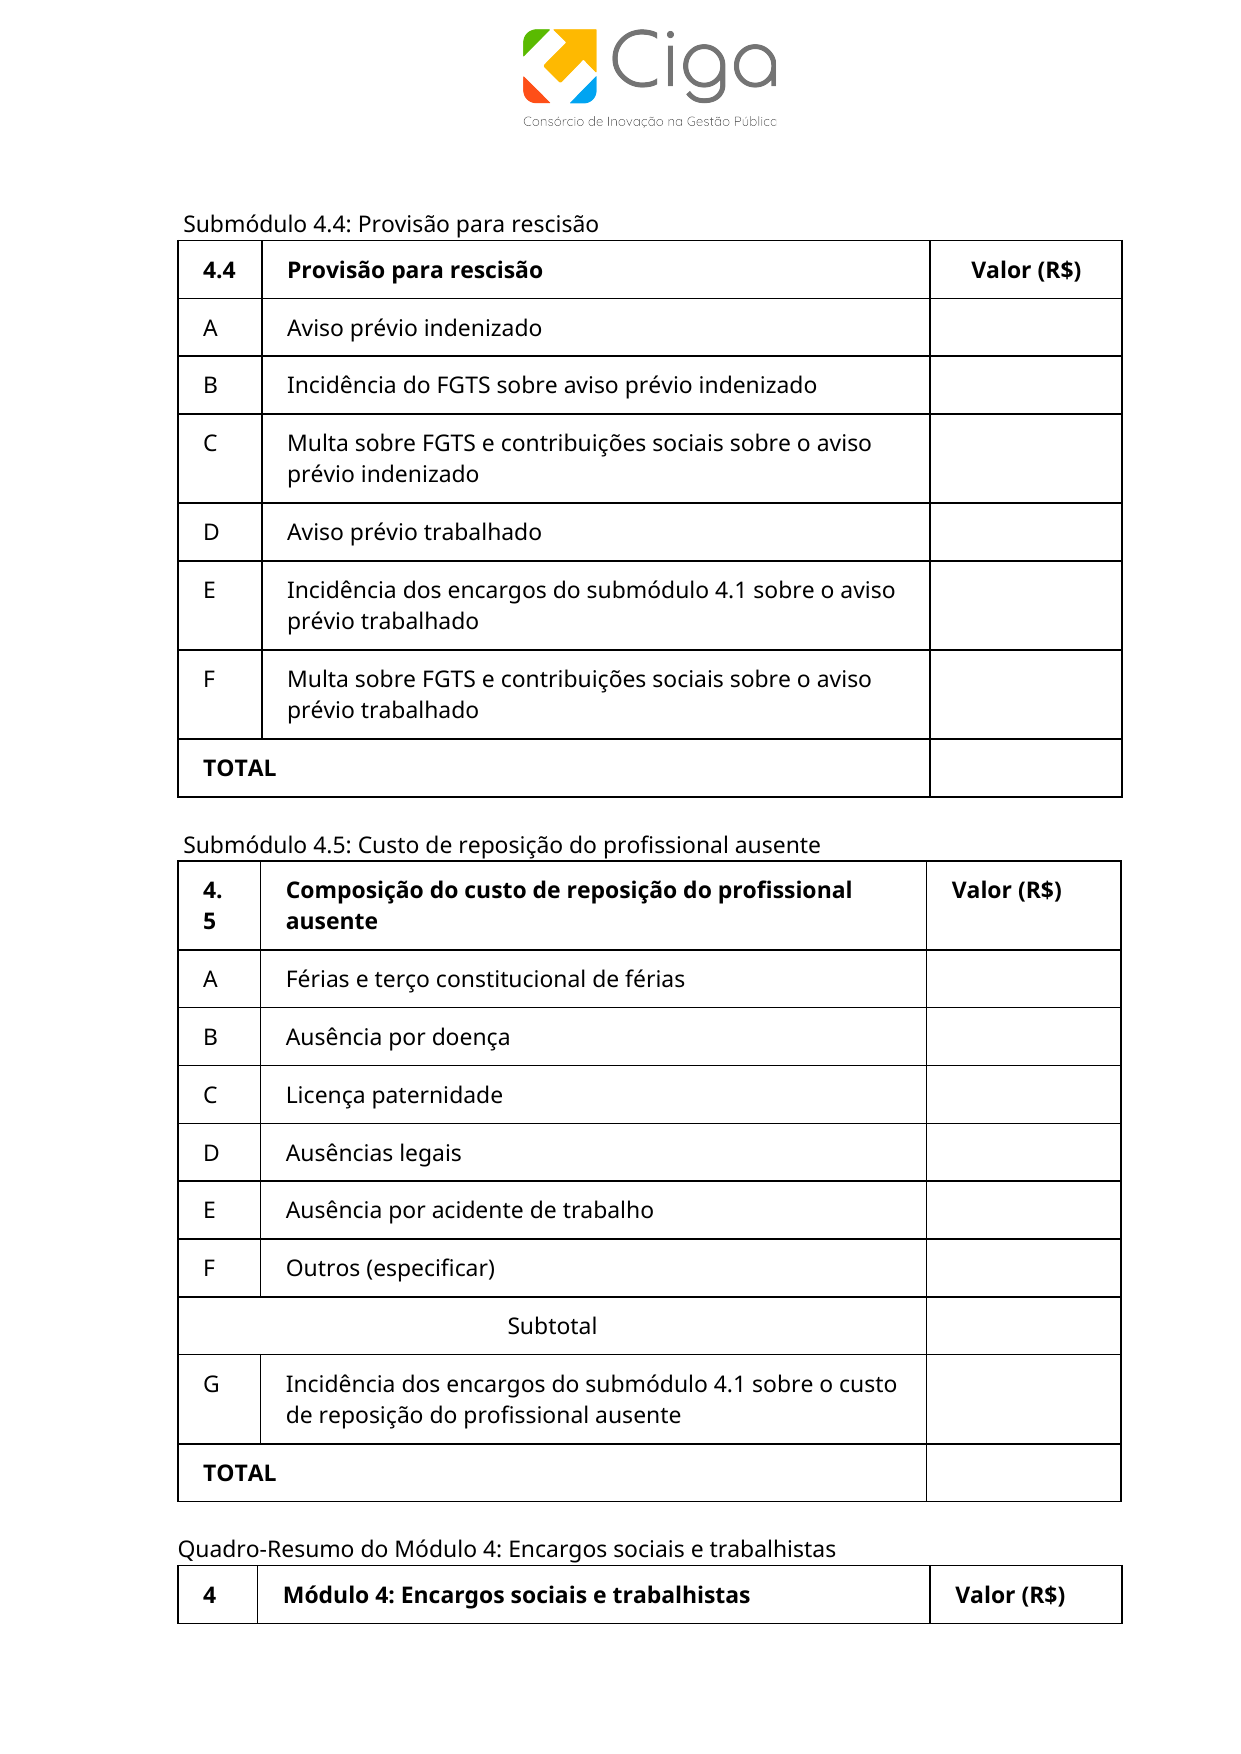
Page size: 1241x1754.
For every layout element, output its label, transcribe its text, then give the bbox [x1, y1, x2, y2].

table_cell TOTAL [179, 740, 929, 796]
table_cell [931, 299, 1121, 355]
table_cell B [179, 357, 261, 413]
table_cell [927, 1298, 1120, 1354]
picture [523, 29, 777, 128]
table_cell C [179, 415, 261, 502]
table_cell D [179, 1124, 260, 1180]
table_cell Multa sobre FGTS e contribuições sociais sobre o aviso prévio indenizado [263, 415, 929, 502]
table_cell [931, 357, 1121, 413]
table_cell TOTAL [179, 1445, 926, 1501]
table_cell A [179, 951, 260, 1007]
table_header 4 [179, 1566, 257, 1622]
table_header Composição do custo de reposição do profissional ausente [261, 862, 926, 949]
table_cell Ausências legais [261, 1124, 926, 1180]
table_cell D [179, 504, 261, 560]
table_header 4.5 [179, 862, 260, 949]
table_cell Ausência por doença [261, 1008, 926, 1065]
table_cell [931, 651, 1121, 738]
table_cell Incidência do FGTS sobre aviso prévio indenizado [263, 357, 929, 413]
table_cell [927, 1445, 1120, 1501]
table_cell [927, 1355, 1120, 1443]
table_cell Incidência dos encargos do submódulo 4.1 sobre o aviso prévio trabalhado [263, 562, 929, 649]
table_cell G [179, 1355, 260, 1443]
table_header 4.4 [179, 241, 261, 297]
table_cell Aviso prévio indenizado [263, 299, 929, 355]
text Quadro-Resumo do Módulo 4: Encargos sociais e trabalhistas [177, 1533, 1122, 1565]
table_cell B [179, 1008, 260, 1065]
table_cell Licença paternidade [261, 1066, 926, 1122]
table_cell [931, 562, 1121, 649]
table_cell [927, 1008, 1120, 1065]
table_cell [927, 1124, 1120, 1180]
table_cell E [179, 562, 261, 649]
table_cell [927, 1066, 1120, 1122]
text Submódulo 4.4: Provisão para rescisão [177, 208, 1122, 240]
table_cell [927, 1240, 1120, 1296]
table_cell Aviso prévio trabalhado [263, 504, 929, 560]
table_header Módulo 4: Encargos sociais e trabalhistas [258, 1566, 929, 1622]
table_cell C [179, 1066, 260, 1122]
table_cell [927, 951, 1120, 1007]
table_cell [931, 415, 1121, 502]
table_cell A [179, 299, 261, 355]
table_cell Ausência por acidente de trabalho [261, 1182, 926, 1238]
table_cell F [179, 1240, 260, 1296]
table_header Provisão para rescisão [263, 241, 929, 297]
table_header Valor (R$) [931, 1566, 1121, 1622]
table_cell E [179, 1182, 260, 1238]
table_cell Multa sobre FGTS e contribuições sociais sobre o aviso prévio trabalhado [263, 651, 929, 738]
table_header Valor (R$) [927, 862, 1120, 949]
table_cell [931, 504, 1121, 560]
table_cell Incidência dos encargos do submódulo 4.1 sobre o custo de reposição do profissional ausente [261, 1355, 926, 1443]
text Submódulo 4.5: Custo de reposição do profissional ausente [177, 798, 1122, 860]
table_cell [927, 1182, 1120, 1238]
table_cell [931, 740, 1121, 796]
table_header Valor (R$) [931, 241, 1121, 297]
table_cell Subtotal [179, 1298, 926, 1354]
table_cell Outros (especificar) [261, 1240, 926, 1296]
table_cell F [179, 651, 261, 738]
table_cell Férias e terço constitucional de férias [261, 951, 926, 1007]
